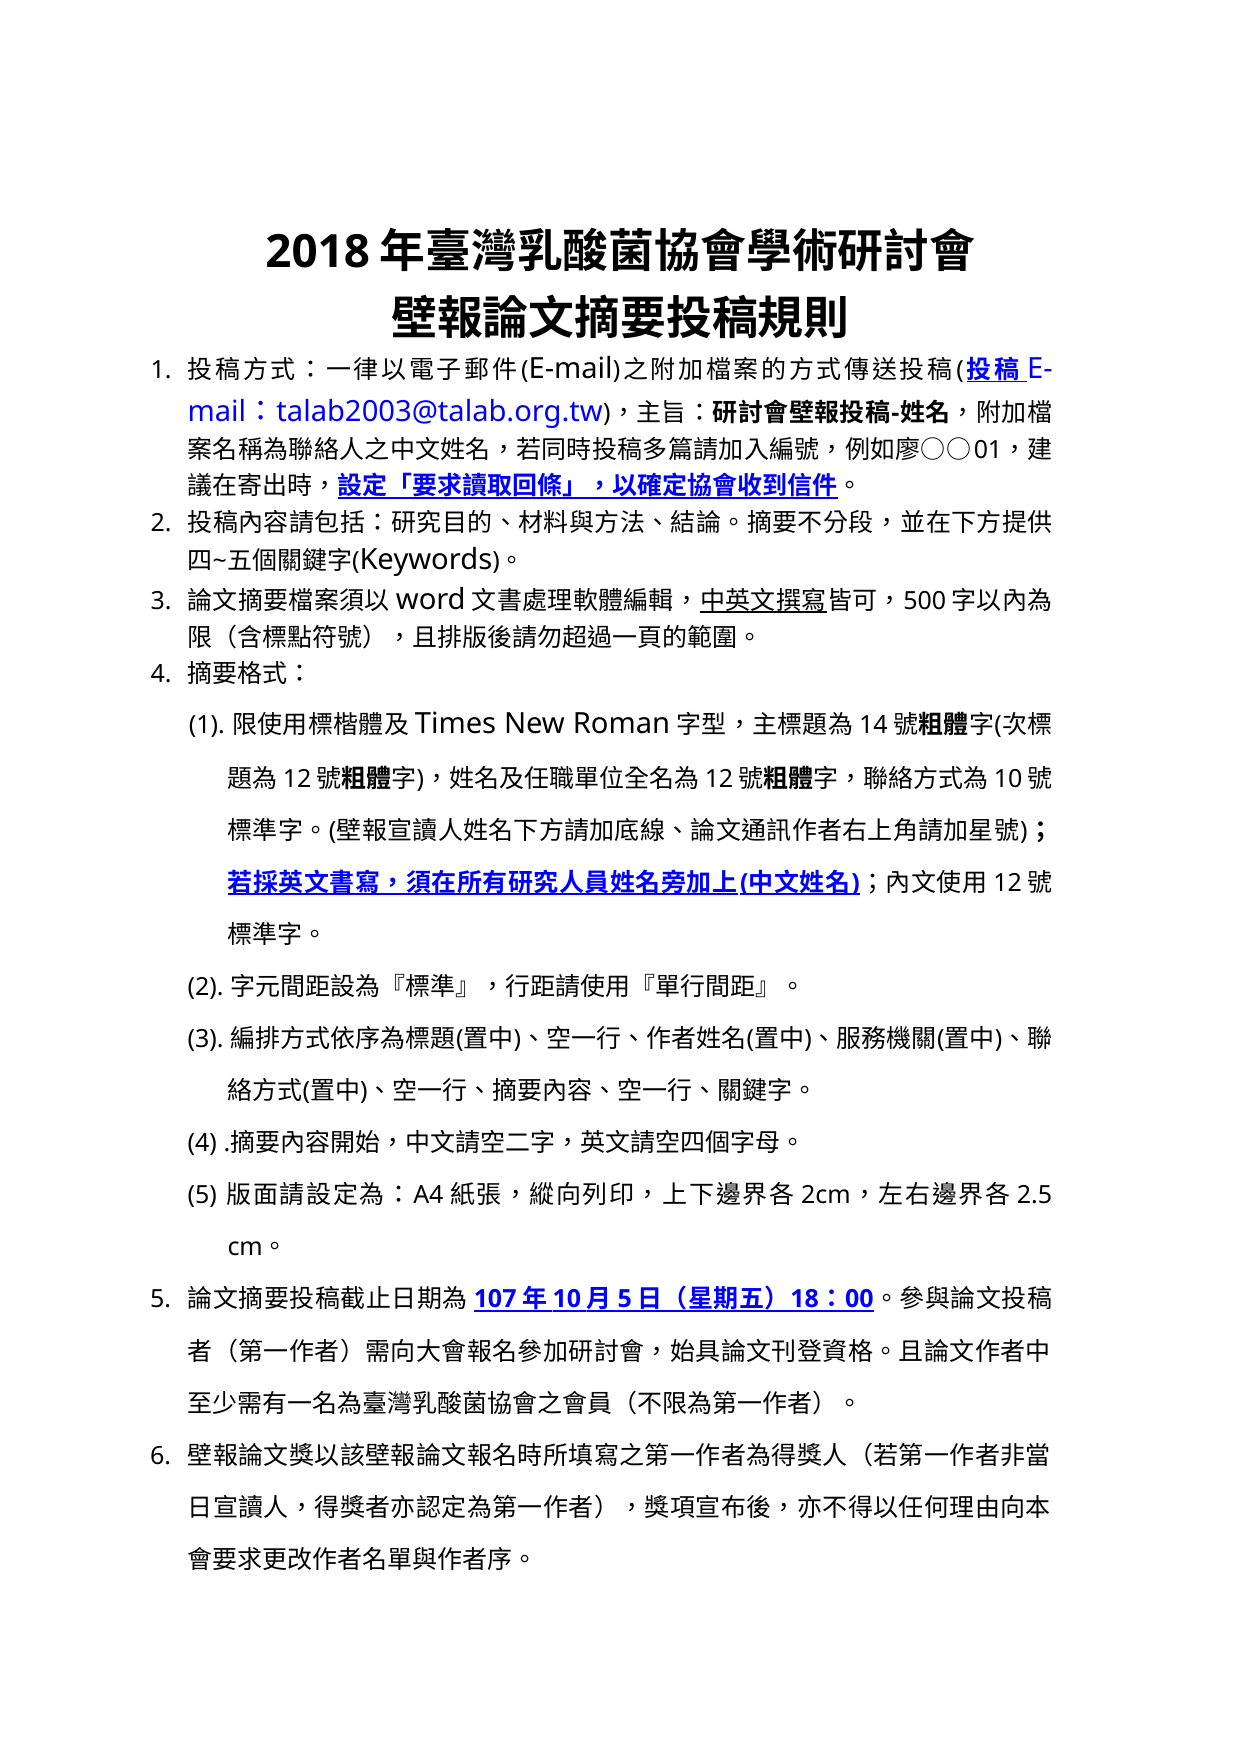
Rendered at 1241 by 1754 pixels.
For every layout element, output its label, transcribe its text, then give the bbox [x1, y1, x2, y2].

list 投稿內容請包括：研究目的、材料與方法、結論。摘要不分段，並在下方提供四~五個關鍵字(Keywords)。 [150, 502, 1053, 578]
text (2). 字元間距設為『標準』，行距請使用『單行間距』。 [187, 951, 1053, 1003]
text (5) 版面請設定為：A4紙張，縱向列印，上下邊界各，左右邊界各。 [187, 1159, 1053, 1263]
list 壁報論文獎以該壁報論文報名時所填寫之第一作者為得獎人（若第一作者非當日宣讀人，得獎者亦認定為第一作者），獎項宣布後，亦不得以任何理由向本會要求更改作者名單與作者序。 [150, 1419, 1053, 1576]
text 2018年臺灣乳酸菌協會學術研討會 [187, 214, 1053, 281]
list 投稿方式：一律以電子郵件(E-mail)之附加檔案的方式傳送投稿(投稿E-mail：talab2003@talab.org.tw)，主旨：研討會壁報投稿-姓名，附加檔案名稱為聯絡人之中文姓名，若同時投稿多篇請加入編號，例如廖○○01，建議在寄出時，設定「要求讀取回條」，以確定協會收到信件。 [150, 347, 1053, 502]
text (4) .摘要內容開始，中文請空二字，英文請空四個字母。 [187, 1107, 1053, 1159]
text 壁報論文摘要投稿規則 [187, 281, 1053, 347]
list 論文摘要投稿截止日期為107年10月5日（星期五）18：00。參與論文投稿者（第一作者）需向大會報名參加研討會，始具論文刊登資格。且論文作者中至少需有一名為臺灣乳酸菌協會之會員（不限為第一作者）。 [150, 1263, 1053, 1419]
list 論文摘要檔案須以word文書處理軟體編輯，中英文撰寫皆可，500字以內為限（含標點符號），且排版後請勿超過一頁的範圍。 [150, 578, 1053, 654]
text (1). 限使用標楷體及Times New Roman字型，主標題為14號粗體字(次標題為12號粗體字)，姓名及任職單位全名為12號粗體字，聯絡方式為10號標準字。(壁報宣讀人姓名下方請加底線、論文通訊作者右上角請加星號)；若採英文書寫，須在所有研究人員姓名旁加上(中文姓名)；內文使用12號標準字。 [189, 690, 1053, 951]
list 摘要格式： [150, 654, 1053, 690]
text (3). 編排方式依序為標題(置中)、空一行、作者姓名(置中)、服務機關(置中)、聯絡方式(置中)、空一行、摘要內容、空一行、關鍵字。 [187, 1003, 1053, 1107]
